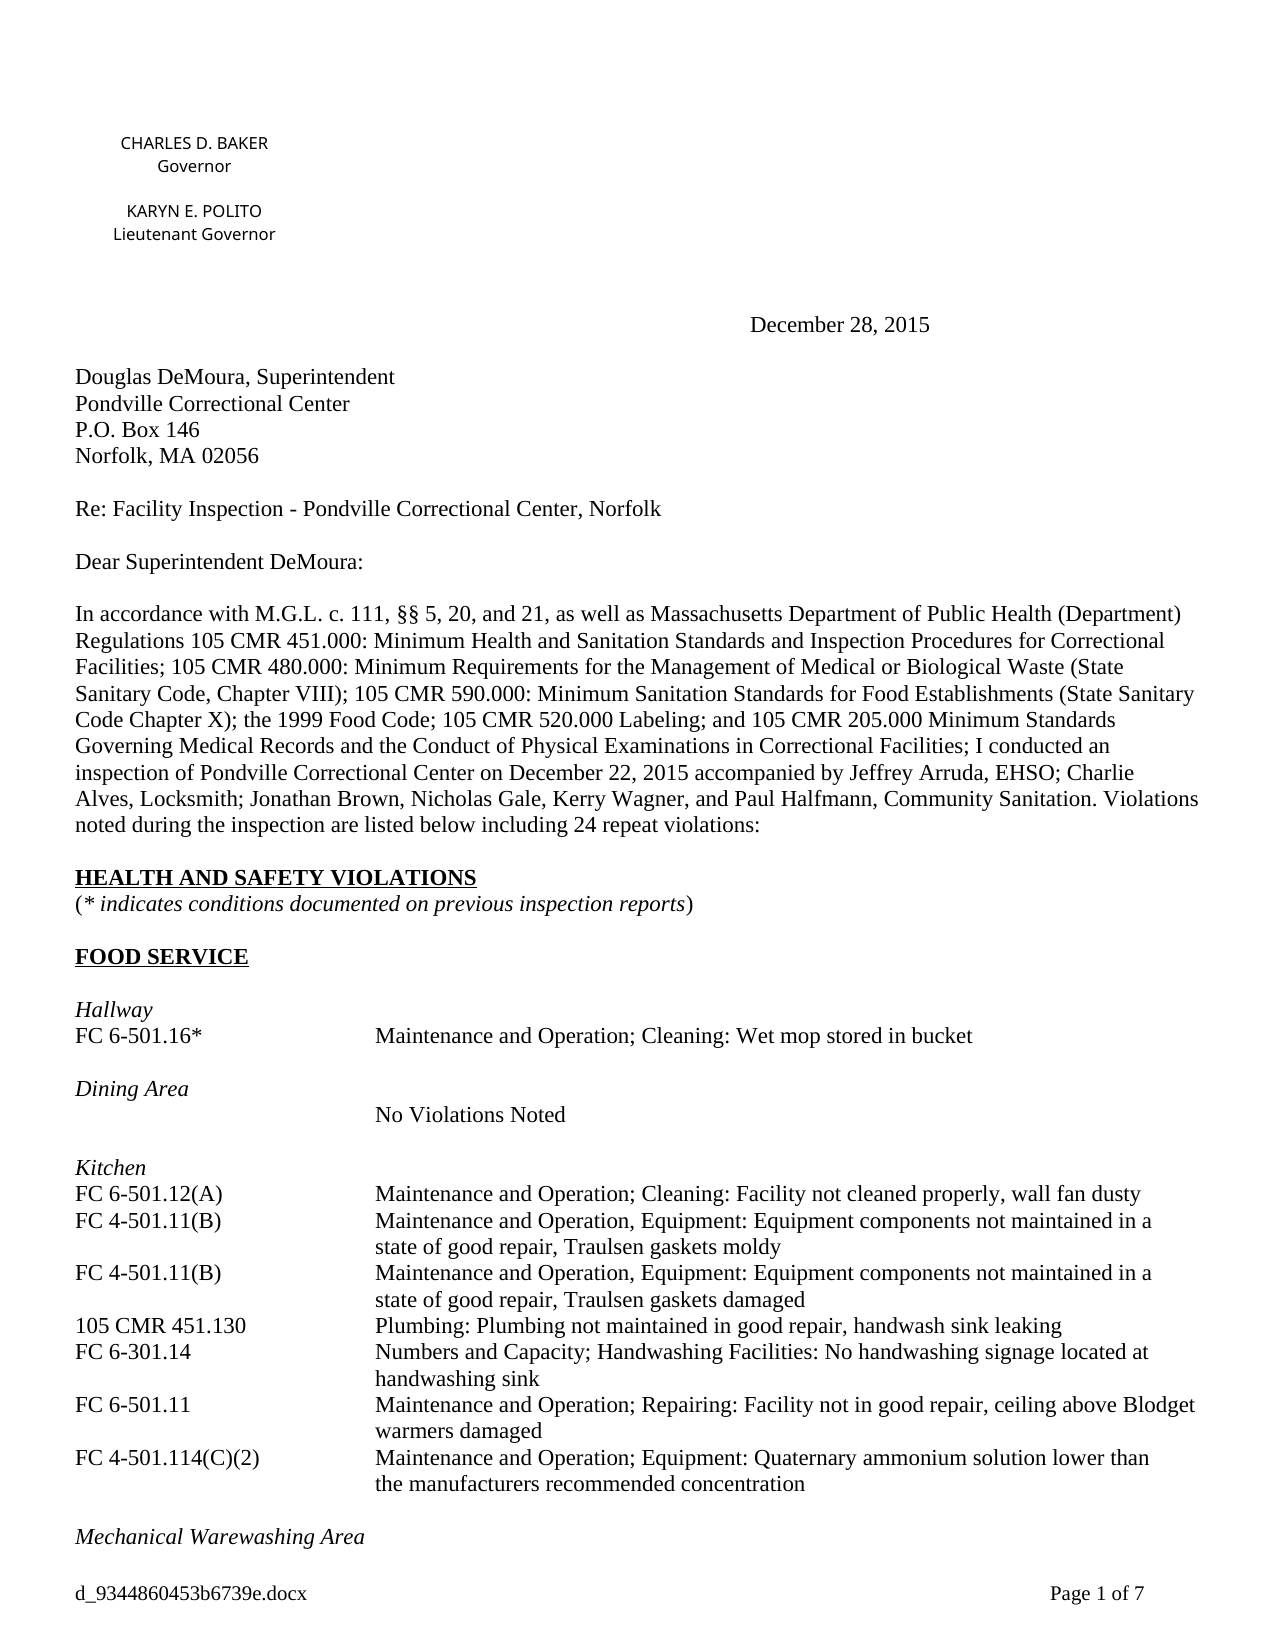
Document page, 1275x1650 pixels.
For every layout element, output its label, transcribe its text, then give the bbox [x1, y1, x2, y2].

text Douglas DeMoura, Superintendent [75, 363, 1200, 390]
text (* indicates conditions documented on previous inspection reports) [75, 890, 1200, 917]
text December 28, 2015 [675, 311, 1200, 337]
text No Violations Noted [75, 1101, 1200, 1128]
text P.O. Box 146 [75, 416, 1200, 442]
text Re: Facility Inspection - Pondville Correctional Center, Norfolk [75, 495, 1200, 521]
text Norfolk, MA 02056 [75, 442, 1200, 469]
text HEALTH AND SAFETY VIOLATIONS [75, 864, 1200, 890]
text Pondville Correctional Center [75, 390, 1200, 416]
text Mechanical Warewashing Area [75, 1523, 1200, 1549]
text FC 4-501.11(B) Maintenance and Operation, Equipment: Equipment components not maintained in a state of good repair, Traulsen gaskets moldy [75, 1207, 1200, 1259]
text FOOD SERVICE [75, 943, 1200, 996]
text FC 4-501.114(C)(2) Maintenance and Operation; Equipment: Quaternary ammonium solution lower than the manufacturers recommended concentration [75, 1444, 1200, 1497]
table_header CHARLES D. BAKER Governor KARYN E. POLITO Lieutenant Governor [63, 90, 325, 258]
text Kitchen [75, 1154, 1200, 1180]
text Dear Superintendent DeMoura: [75, 548, 1200, 574]
text Dining Area [75, 1075, 1200, 1101]
text FC 6-301.14 Numbers and Capacity; Handwashing Facilities: No handwashing signage located at handwashing sink [75, 1338, 1200, 1391]
text FC 6-501.12(A) Maintenance and Operation; Cleaning: Facility not cleaned properly, wall fan dusty [75, 1180, 1200, 1207]
text FC 6-501.11 Maintenance and Operation; Repairing: Facility not in good repair, ceiling above Blodget warmers damaged [75, 1391, 1200, 1444]
text Hallway [75, 996, 1200, 1022]
text FC 6-501.16* Maintenance and Operation; Cleaning: Wet mop stored in bucket [75, 1022, 1200, 1048]
text 105 CMR 451.130 Plumbing: Plumbing not maintained in good repair, handwash sink leaking [75, 1312, 1200, 1338]
text In accordance with M.G.L. c. 111, §§ 5, 20, and 21, as well as Massachusetts Department of Public Health (Department) Regulations 105 CMR 451.000: Minimum Health and Sanitation Standards and Inspection Procedures for Correctional Facilities; 105 CMR 480.000: Minimum Requirements for the Management of Medical or Biological Waste (State Sanitary Code, Chapter VIII); 105 CMR 590.000: Minimum Sanitation Standards for Food Establishments (State Sanitary Code Chapter X); the 1999 Food Code; 105 CMR 520.000 Labeling; and 105 CMR 205.000 Minimum Standards Governing Medical Records and the Conduct of Physical Examinations in Correctional Facilities; I conducted an inspection of Pondville Correctional Center on December 22, 2015 accompanied by Jeffrey Arruda, EHSO; Charlie Alves, Locksmith; Jonathan Brown, Nicholas Gale, Kerry Wagner, and Paul Halfmann, Community Sanitation. Violations noted during the inspection are listed below including 24 repeat violations: [75, 601, 1200, 838]
text FC 4-501.11(B) Maintenance and Operation, Equipment: Equipment components not maintained in a state of good repair, Traulsen gaskets damaged [75, 1259, 1200, 1312]
